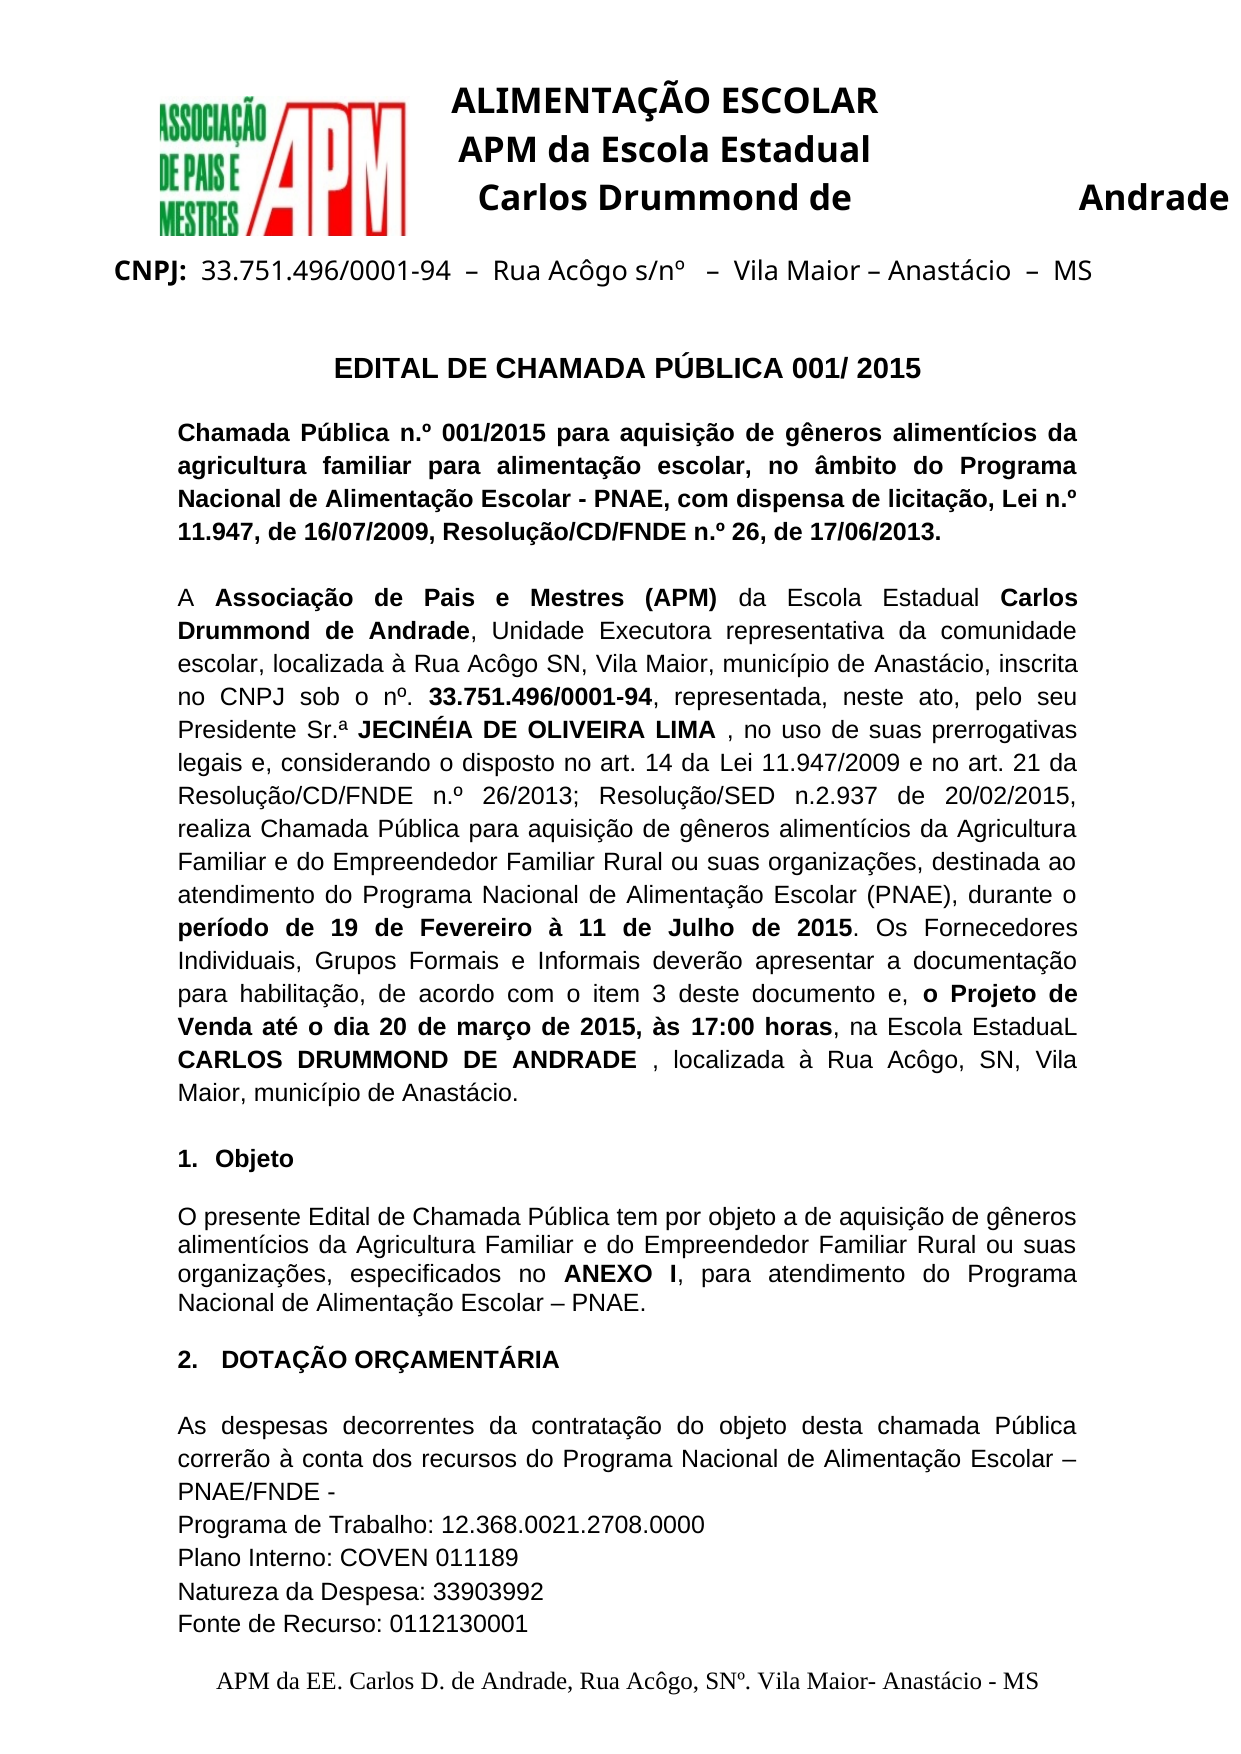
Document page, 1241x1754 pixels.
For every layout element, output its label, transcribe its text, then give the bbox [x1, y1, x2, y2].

picture [156, 96, 410, 234]
text O presente Edital de Chamada Pública tem por objeto a de aquisição de gêneros alimentícios da Agricultura Familiar e do Empreendedor Familiar Rural ou suas organizações, especificados no ANEXO I, para atendimento do Programa Nacional de Alimentação Escolar – PNAE. [177, 1202, 1078, 1317]
list DOTAÇÃO ORÇAMENTÁRIA [177, 1345, 1078, 1374]
text Natureza da Despesa: 33903992 [177, 1576, 1078, 1605]
text As despesas decorrentes da contratação do objeto desta chamada Pública correrão à conta dos recursos do Programa Nacional de Alimentação Escolar – PNAE/FNDE - [177, 1411, 1078, 1506]
text EDITAL DE CHAMADA PÚBLICA 001/ 2015 [177, 351, 1078, 384]
list Objeto [177, 1144, 1078, 1173]
text Programa de Trabalho: 12.368.0021.2708.0000 [177, 1510, 1078, 1539]
text A Associação de Pais e Mestres (APM) da Escola Estadual Carlos Drummond de Andrade, Unidade Executora representativa da comunidade escolar, localizada à Rua Acôgo SN, Vila Maior, município de Anastácio, inscrita no CNPJ sob o nº. 33.751.496/0001-94, representada, neste ato, pelo seu Presidente Sr.ª JECINÉIA DE OLIVEIRA LIMA , no uso de suas prerrogativas legais e, considerando o disposto no art. 14 da Lei 11.947/2009 e no art. 21 da Resolução/CD/FNDE n.º 26/2013; Resolução/SED n.2.937 de 20/02/2015, realiza Chamada Pública para aquisição de gêneros alimentícios da Agricultura Familiar e do Empreendedor Familiar Rural ou suas organizações, destinada ao atendimento do Programa Nacional de Alimentação Escolar (PNAE), durante o período de 19 de Fevereiro à 11 de Julho de 2015. Os Fornecedores Individuais, Grupos Formais e Informais deverão apresentar a documentação para habilitação, de acordo com o item 3 deste documento e, o Projeto de Venda até o dia 20 de março de 2015, às 17:00 horas, na Escola EstaduaL CARLOS DRUMMOND DE ANDRADE , localizada à Rua Acôgo, SN, Vila Maior, município de Anastácio. [177, 583, 1078, 1107]
text Fonte de Recurso: 0112130001 [177, 1609, 1078, 1638]
text Chamada Pública n.º 001/2015 para aquisição de gêneros alimentícios da agricultura familiar para alimentação escolar, no âmbito do Programa Nacional de Alimentação Escolar - PNAE, com dispensa de licitação, Lei n.º 11.947, de 16/07/2009, Resolução/CD/FNDE n.º 26, de 17/06/2013. [177, 418, 1078, 545]
text Plano Interno: COVEN 011189 [177, 1543, 1078, 1572]
